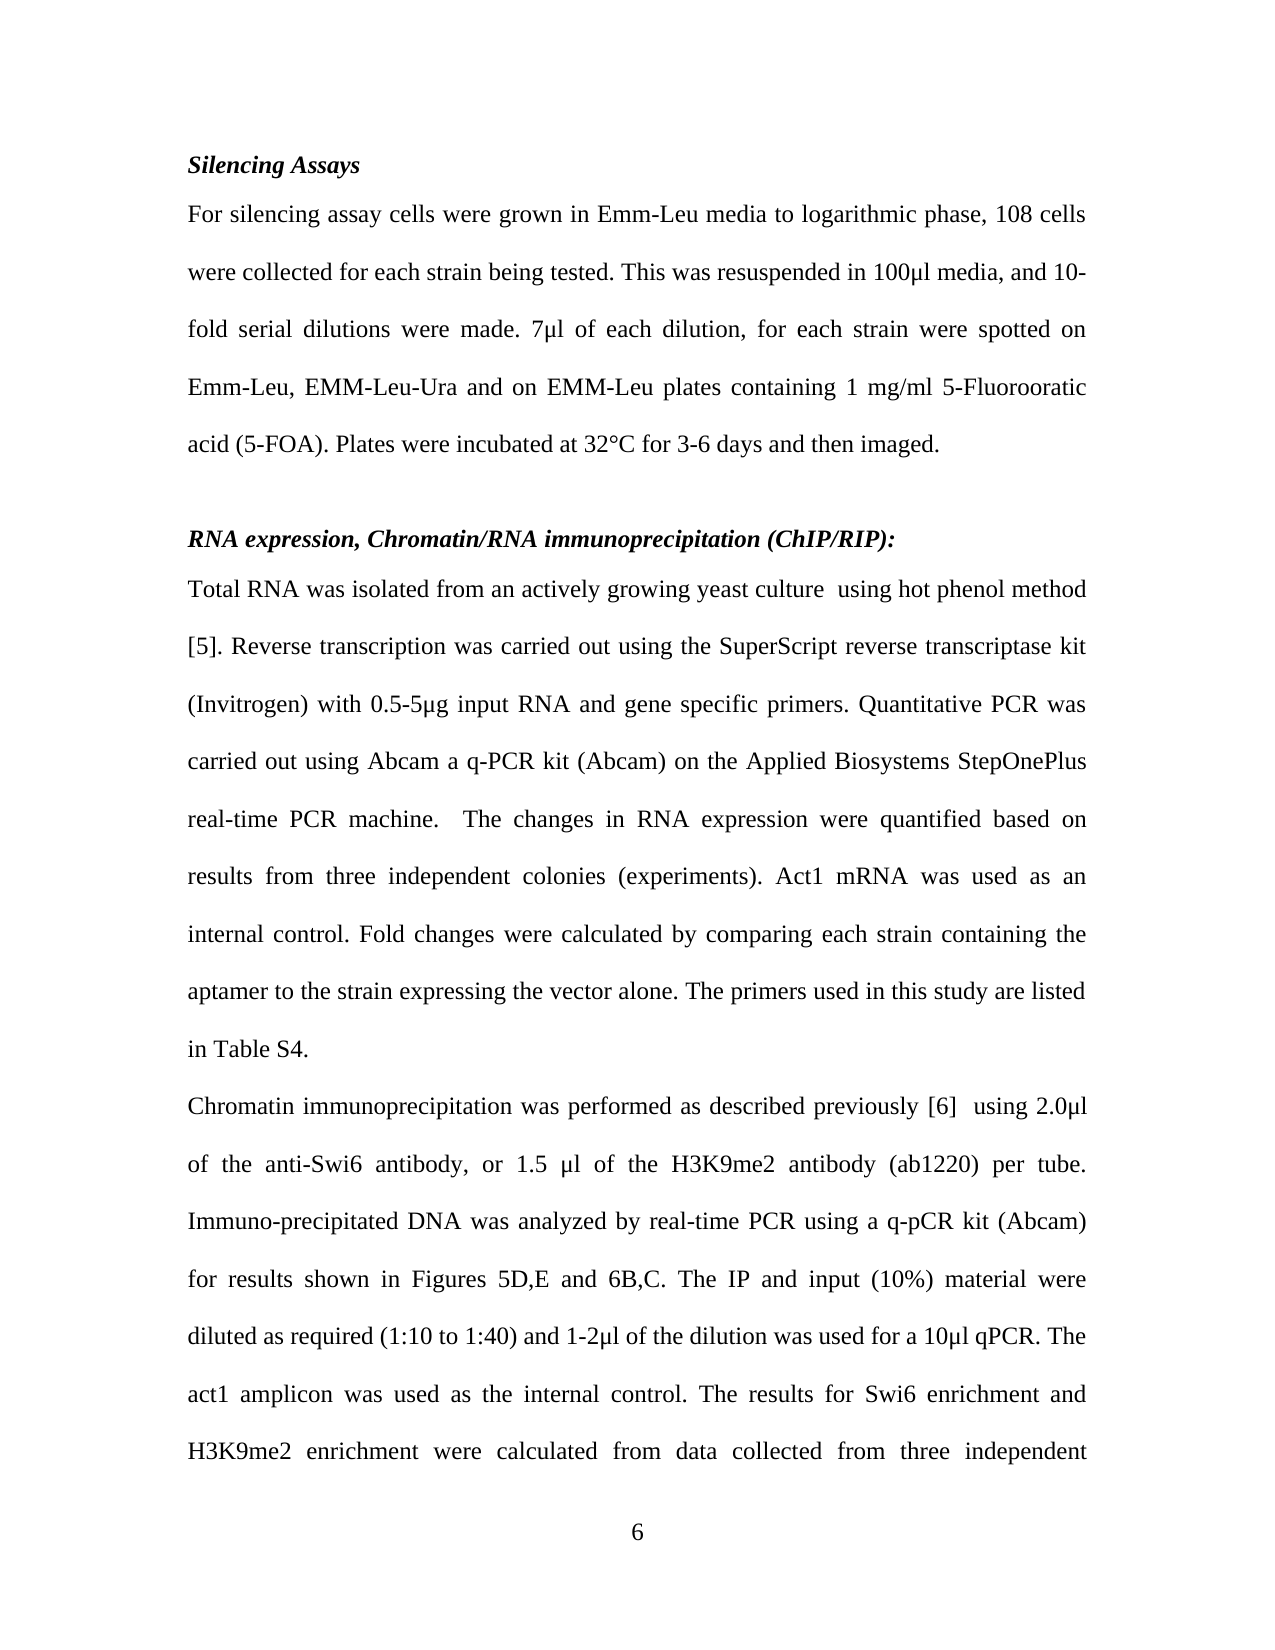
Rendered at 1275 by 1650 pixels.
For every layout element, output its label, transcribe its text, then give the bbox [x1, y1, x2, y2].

text For silencing assay cells were grown in Emm-Leu media to logarithmic phase, 108 cells were collected for each strain being tested. This was resuspended in 100μl media, and 10-fold serial dilutions were made. 7μl of each dilution, for each strain were spotted on Emm-Leu, EMM-Leu-Ura and on EMM-Leu plates containing 1 mg/ml 5-Fluorooratic acid (5-FOA). Plates were incubated at 32°C for 3-6 days and then imaged. [187, 199, 1087, 458]
subtitle Silencing Assays [187, 150, 1028, 179]
subtitle RNA expression, Chromatin/RNA immunoprecipitation (ChIP/RIP): [187, 524, 1028, 553]
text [187, 1091, 1087, 1465]
text Total RNA was isolated from an actively growing yeast culture using hot phenol method [5]. Reverse transcription was carried out using the SuperScript reverse transcriptase kit (Invitrogen) with 0.5-5μg input RNA and gene specific primers. Quantitative PCR was carried out using Abcam a q-PCR kit (Abcam) on the Applied Biosystems StepOnePlus real-time PCR machine. The changes in RNA expression were quantified based on results from three independent colonies (experiments). Act1 mRNA was used as an internal control. Fold changes were calculated by comparing each strain containing the aptamer to the strain expressing the vector alone. The primers used in this study are listed in Table S4. [187, 574, 1087, 1062]
